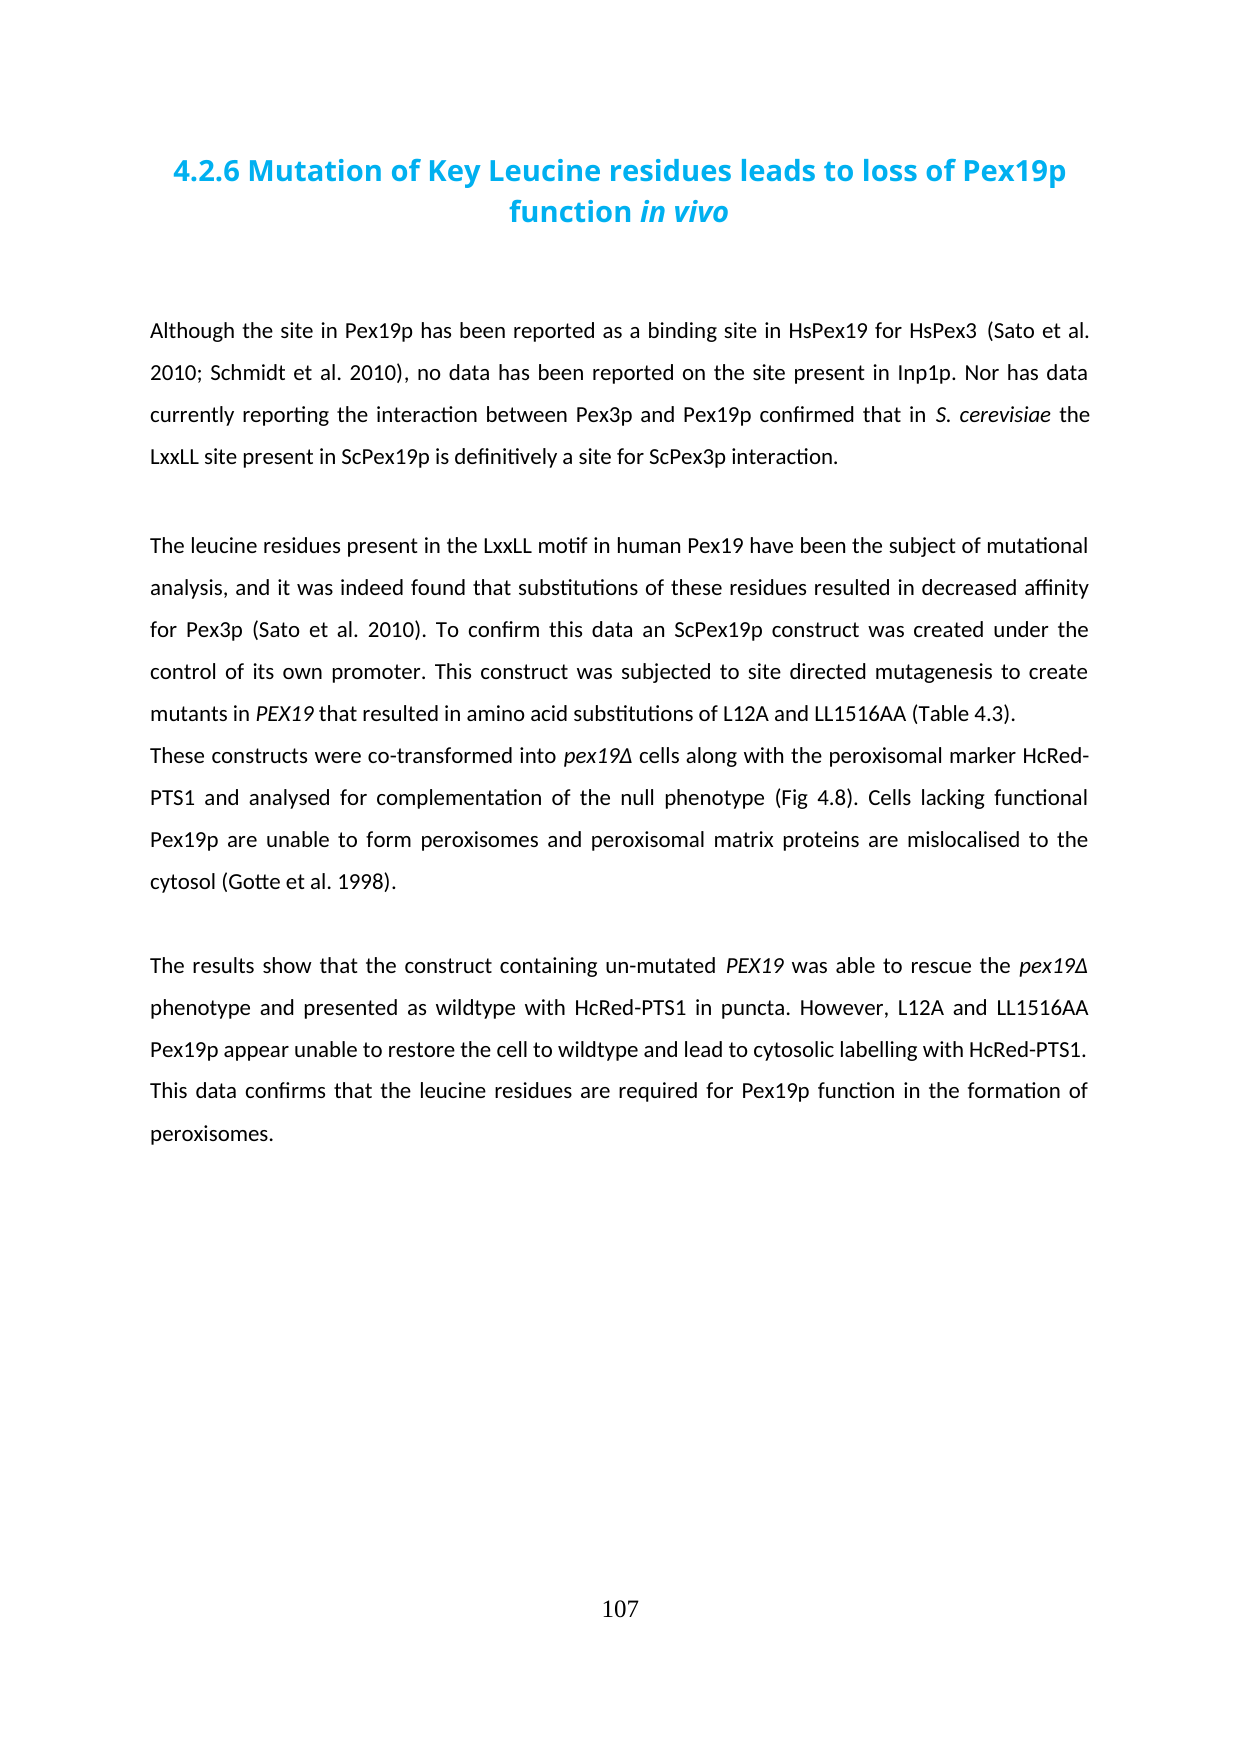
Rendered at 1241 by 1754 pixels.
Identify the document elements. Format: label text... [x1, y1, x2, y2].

text This data confirms that the leucine residues are required for Pex19p function in the formation of peroxisomes. [150, 1077, 1090, 1147]
subtitle 4.2.6 Mutation of Key Leucine residues leads to loss of Pex19p function in vivo [150, 150, 1090, 231]
text These constructs were co-transformed into pex19Δ cells along with the peroxisomal marker HcRed-PTS1 and analysed for complementation of the null phenotype (Fig 4.8). Cells lacking functional Pex19p are unable to form peroxisomes and peroxisomal matrix proteins are mislocalised to the cytosol (Gotte et al. 1998). [150, 741, 1090, 895]
text Although the site in Pex19p has been reported as a binding site in HsPex19 for HsPex3 (Sato et al. 2010; Schmidt et al. 2010), no data has been reported on the site present in Inp1p. Nor has data currently reporting the interaction between Pex3p and Pex19p confirmed that in S. cerevisiae the LxxLL site present in ScPex19p is definitively a site for ScPex3p interaction. [150, 316, 1090, 470]
text The results show that the construct containing un-mutated PEX19 was able to rescue the pex19Δ phenotype and presented as wildtype with HcRed-PTS1 in puncta. However, L12A and LL1516AA Pex19p appear unable to restore the cell to wildtype and lead to cytosolic labelling with HcRed-PTS1. [150, 951, 1090, 1063]
text The leucine residues present in the LxxLL motif in human Pex19 have been the subject of mutational analysis, and it was indeed found that substitutions of these residues resulted in decreased affinity for Pex3p (Sato et al. 2010). To confirm this data an ScPex19p construct was created under the control of its own promoter. This construct was subjected to site directed mutagenesis to create mutants in PEX19 that resulted in amino acid substitutions of L12A and LL1516AA (Table 4.3). [150, 531, 1090, 727]
